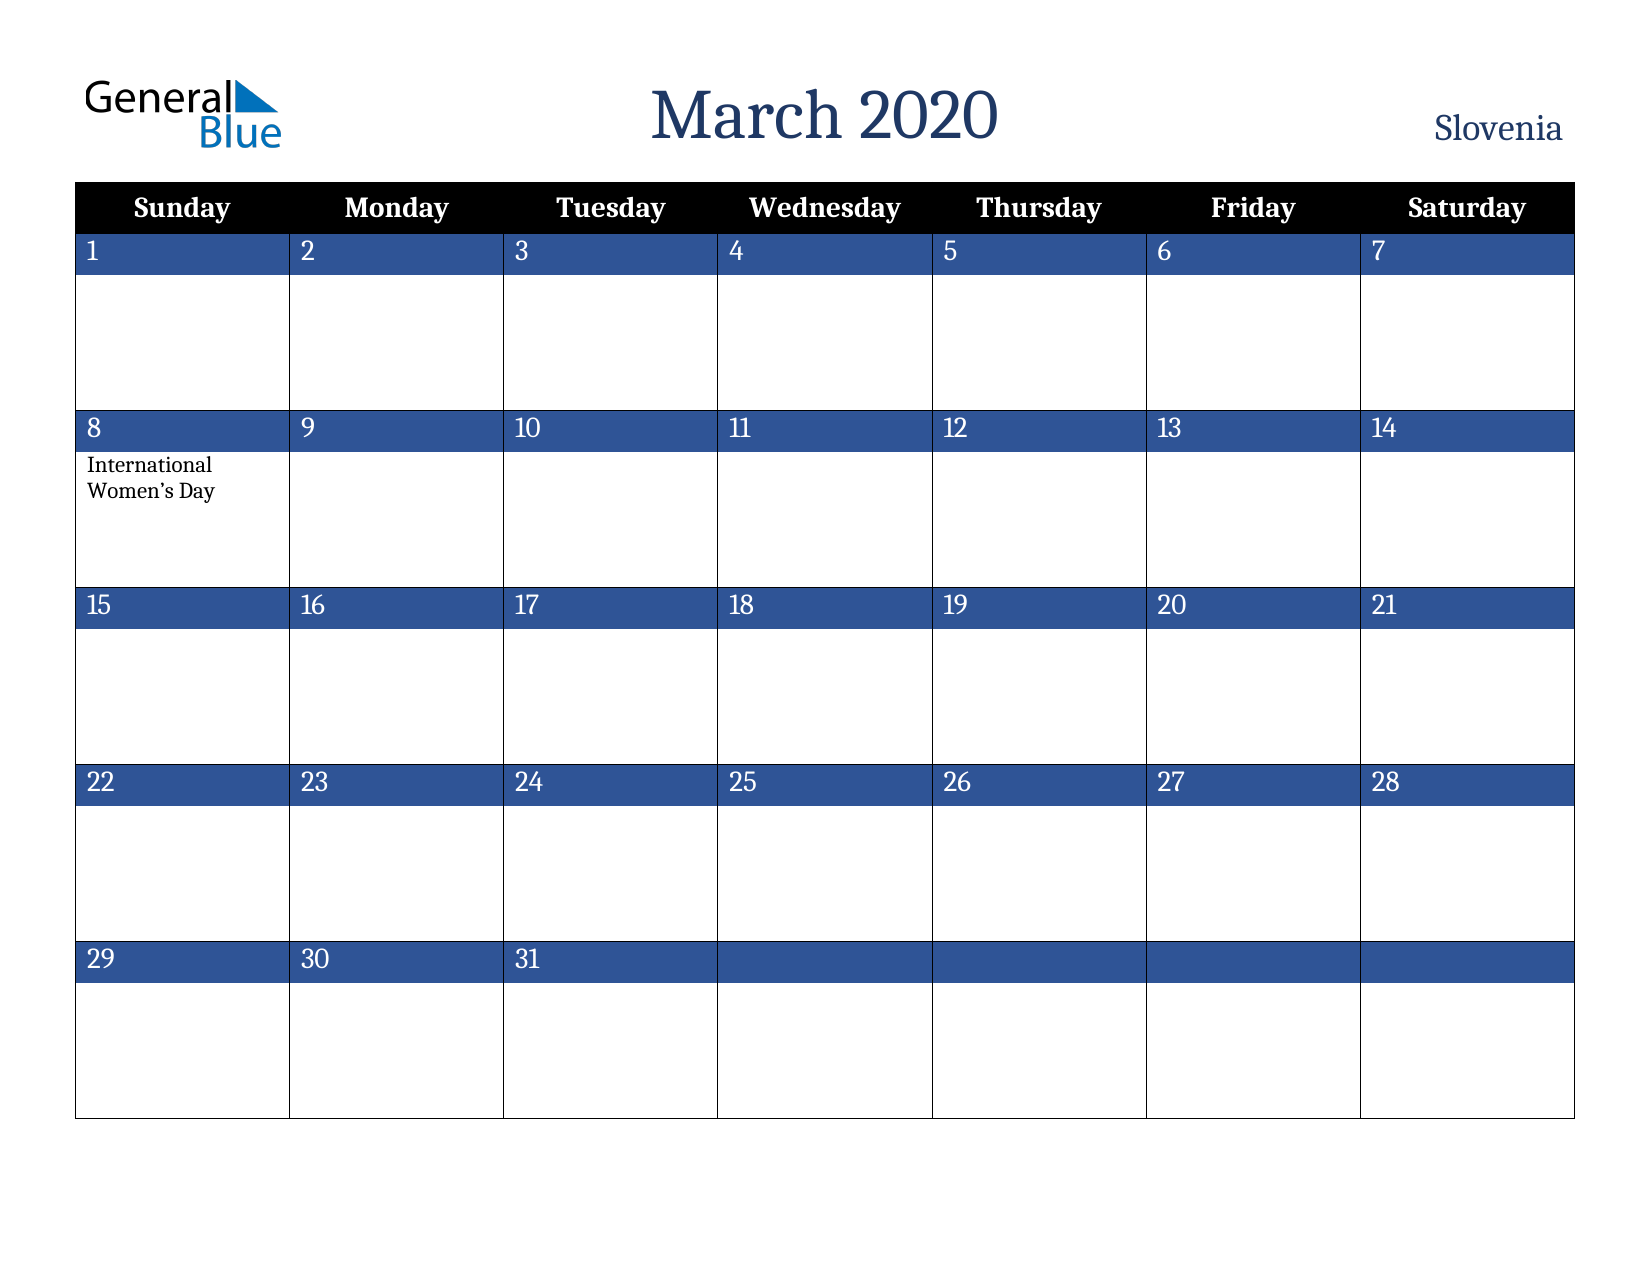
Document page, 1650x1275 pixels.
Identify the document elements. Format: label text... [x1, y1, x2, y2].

table_cell [1361, 942, 1574, 983]
table_cell Tuesday [504, 183, 717, 233]
table_cell Sunday [76, 183, 289, 233]
table_cell 14 [1361, 411, 1574, 452]
table_cell Friday [1147, 183, 1360, 233]
table_cell 22 [76, 765, 289, 806]
table_cell [933, 452, 1146, 587]
table_cell 5 [933, 234, 1146, 275]
table_cell [76, 275, 289, 410]
table_cell [933, 806, 1146, 941]
table_cell [76, 983, 289, 1118]
table_cell [718, 452, 932, 587]
table_cell [933, 629, 1146, 764]
table_cell [504, 629, 717, 764]
table_cell [933, 275, 1146, 410]
table_cell 3 [504, 234, 717, 275]
table_cell [290, 629, 503, 764]
table_cell [1361, 806, 1574, 941]
table_cell 25 [718, 765, 932, 806]
table_cell [1147, 806, 1360, 941]
table_cell [718, 983, 932, 1118]
table_header [76, 75, 503, 182]
table_cell [1147, 452, 1360, 587]
table_cell [504, 806, 717, 941]
table_cell 27 [1147, 765, 1360, 806]
table_cell [76, 806, 289, 941]
table_cell [290, 983, 503, 1118]
table_cell 6 [1147, 234, 1360, 275]
table_cell 16 [290, 588, 503, 629]
table_cell 7 [1361, 234, 1574, 275]
table_cell [1147, 629, 1360, 764]
table_cell [718, 629, 932, 764]
table_cell [718, 942, 932, 983]
table_header Slovenia [1146, 75, 1574, 182]
table_cell [718, 275, 932, 410]
table_cell [1361, 275, 1574, 410]
table_cell [504, 983, 717, 1118]
table_cell 12 [933, 411, 1146, 452]
table_cell [933, 942, 1146, 983]
table_cell [1147, 275, 1360, 410]
table_cell 11 [718, 411, 932, 452]
table_cell 8 [76, 411, 289, 452]
table_cell 30 [290, 942, 503, 983]
table_cell 19 [933, 588, 1146, 629]
table_cell Saturday [1361, 183, 1574, 233]
table_cell [1147, 983, 1360, 1118]
table_cell [1361, 983, 1574, 1118]
table_cell Thursday [933, 183, 1146, 233]
table_cell [718, 806, 932, 941]
table_cell [1361, 452, 1574, 587]
table_cell 18 [718, 588, 932, 629]
table_cell 9 [290, 411, 503, 452]
table_cell International Women’s Day [76, 452, 289, 587]
table_cell [504, 452, 717, 587]
table_cell Monday [290, 183, 503, 233]
table_cell [933, 983, 1146, 1118]
table_cell 17 [504, 588, 717, 629]
table_cell 20 [1147, 588, 1360, 629]
table_cell 29 [76, 942, 289, 983]
table_cell [1361, 629, 1574, 764]
table_cell 23 [290, 765, 503, 806]
table_cell [76, 629, 289, 764]
picture [86, 80, 281, 148]
table_cell [290, 452, 503, 587]
table_cell 2 [290, 234, 503, 275]
table_cell 28 [1361, 765, 1574, 806]
table_cell 21 [1361, 588, 1574, 629]
table_cell 15 [76, 588, 289, 629]
table_header March 2020 [504, 75, 1146, 182]
table_cell 1 [76, 234, 289, 275]
table_cell [504, 275, 717, 410]
table_cell Wednesday [718, 183, 932, 233]
table_cell [290, 275, 503, 410]
table_cell 26 [933, 765, 1146, 806]
table_cell 10 [504, 411, 717, 452]
table_cell 31 [504, 942, 717, 983]
table_cell [1147, 942, 1360, 983]
table_cell [290, 806, 503, 941]
table_cell 4 [718, 234, 932, 275]
table_cell 13 [1147, 411, 1360, 452]
table_cell 24 [504, 765, 717, 806]
